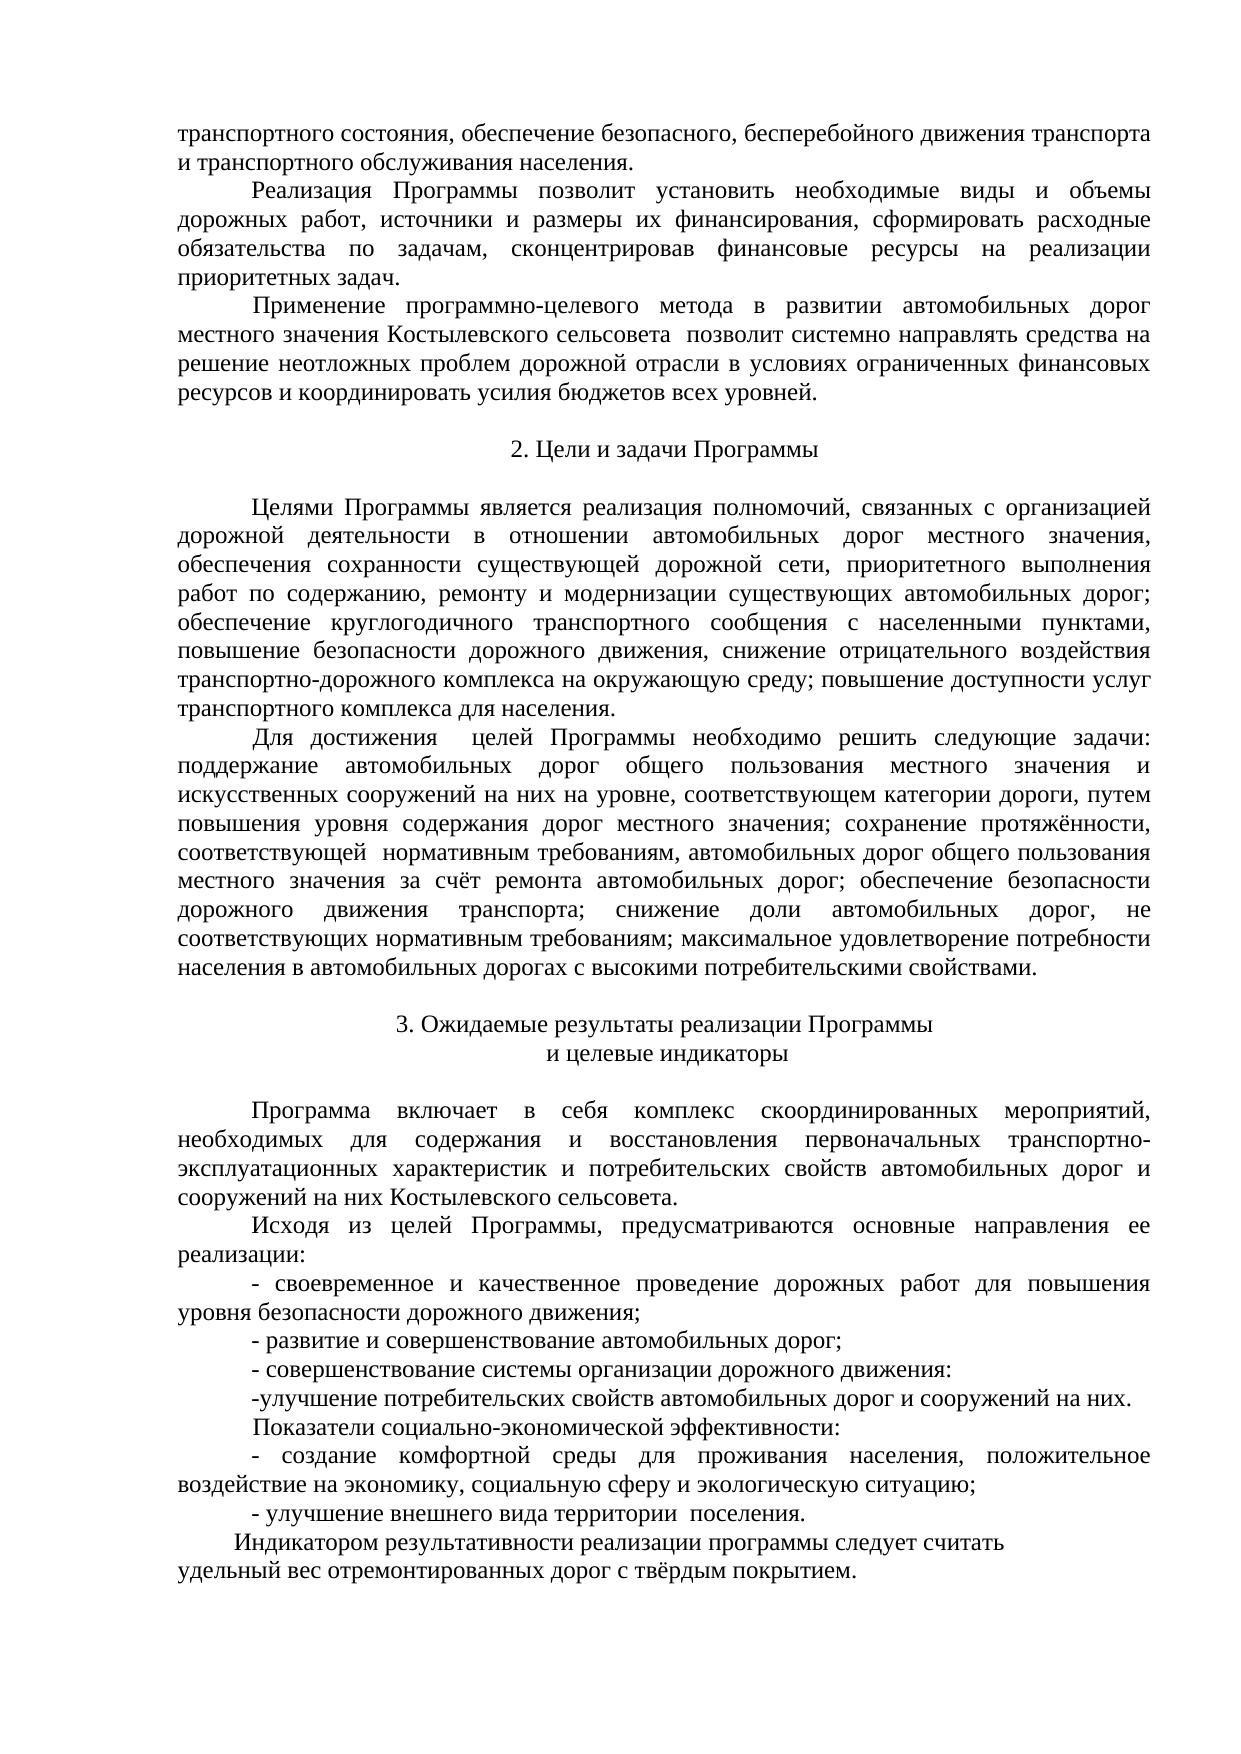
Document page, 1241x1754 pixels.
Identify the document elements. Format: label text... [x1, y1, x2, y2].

text - улучшение внешнего вида территории поселения. [177, 1498, 1152, 1527]
text и целевые индикаторы [177, 1038, 1152, 1067]
text 3. Ожидаемые результаты реализации Программы [177, 1009, 1152, 1038]
text Индикатором результативности реализации программы следует считать [177, 1527, 1152, 1556]
text Программа включает в себя комплекс скоординированных мероприятий, необходимых для содержания и восстановления первоначальных транспортно-эксплуатационных характеристик и потребительских свойств автомобильных дорог и сооружений на них Костылевского сельсовета. [177, 1096, 1152, 1211]
text - создание комфортной среды для проживания населения, положительное воздействие на экономику, социальную сферу и экологическую ситуацию; [177, 1441, 1152, 1498]
text Реализация Программы позволит установить необходимые виды и объемы дорожных работ, источники и размеры их финансирования, сформировать расходные обязательства по задачам, сконцентрировав финансовые ресурсы на реализации приоритетных задач. [177, 176, 1152, 291]
text Для достижения целей Программы необходимо решить следующие задачи: поддержание автомобильных дорог общего пользования местного значения и искусственных сооружений на них на уровне, соответствующем категории дороги, путем повышения уровня содержания дорог местного значения; сохранение протяжённости, соответствующей нормативным требованиям, автомобильных дорог общего пользования местного значения за счёт ремонта автомобильных дорог; обеспечение безопасности дорожного движения транспорта; снижение доли автомобильных дорог, не соответствующих нормативным требованиям; максимальное удовлетворение потребности населения в автомобильных дорогах с высокими потребительскими свойствами. [177, 722, 1152, 981]
text Целями Программы является реализация полномочий, связанных с организацией дорожной деятельности в отношении автомобильных дорог местного значения, обеспечения сохранности существующей дорожной сети, приоритетного выполнения работ по содержанию, ремонту и модернизации существующих автомобильных дорог; обеспечение круглогодичного транспортного сообщения с населенными пунктами, повышение безопасности дорожного движения, снижение отрицательного воздействия транспортно-дорожного комплекса на окружающую среду; повышение доступности услуг транспортного комплекса для населения. [177, 492, 1152, 722]
text 2. Цели и задачи Программы [177, 434, 1152, 463]
text -улучшение потребительских свойств автомобильных дорог и сооружений на них. [177, 1383, 1152, 1412]
text Применение программно-целевого метода в развитии автомобильных дорог местного значения Костылевского сельсовета позволит системно направлять средства на решение неотложных проблем дорожной отрасли в условиях ограниченных финансовых ресурсов и координировать усилия бюджетов всех уровней. [177, 291, 1152, 406]
text - совершенствование системы организации дорожного движения: [177, 1354, 1152, 1383]
text удельный вес отремонтированных дорог с твёрдым покрытием. [177, 1556, 1152, 1584]
text - своевременное и качественное проведение дорожных работ для повышения уровня безопасности дорожного движения; [177, 1268, 1152, 1326]
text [177, 118, 1152, 176]
text Показатели социально-экономической эффективности: [177, 1412, 1152, 1441]
text Исходя из целей Программы, предусматриваются основные направления ее реализации: [177, 1211, 1152, 1268]
text - развитие и совершенствование автомобильных дорог; [177, 1326, 1152, 1354]
